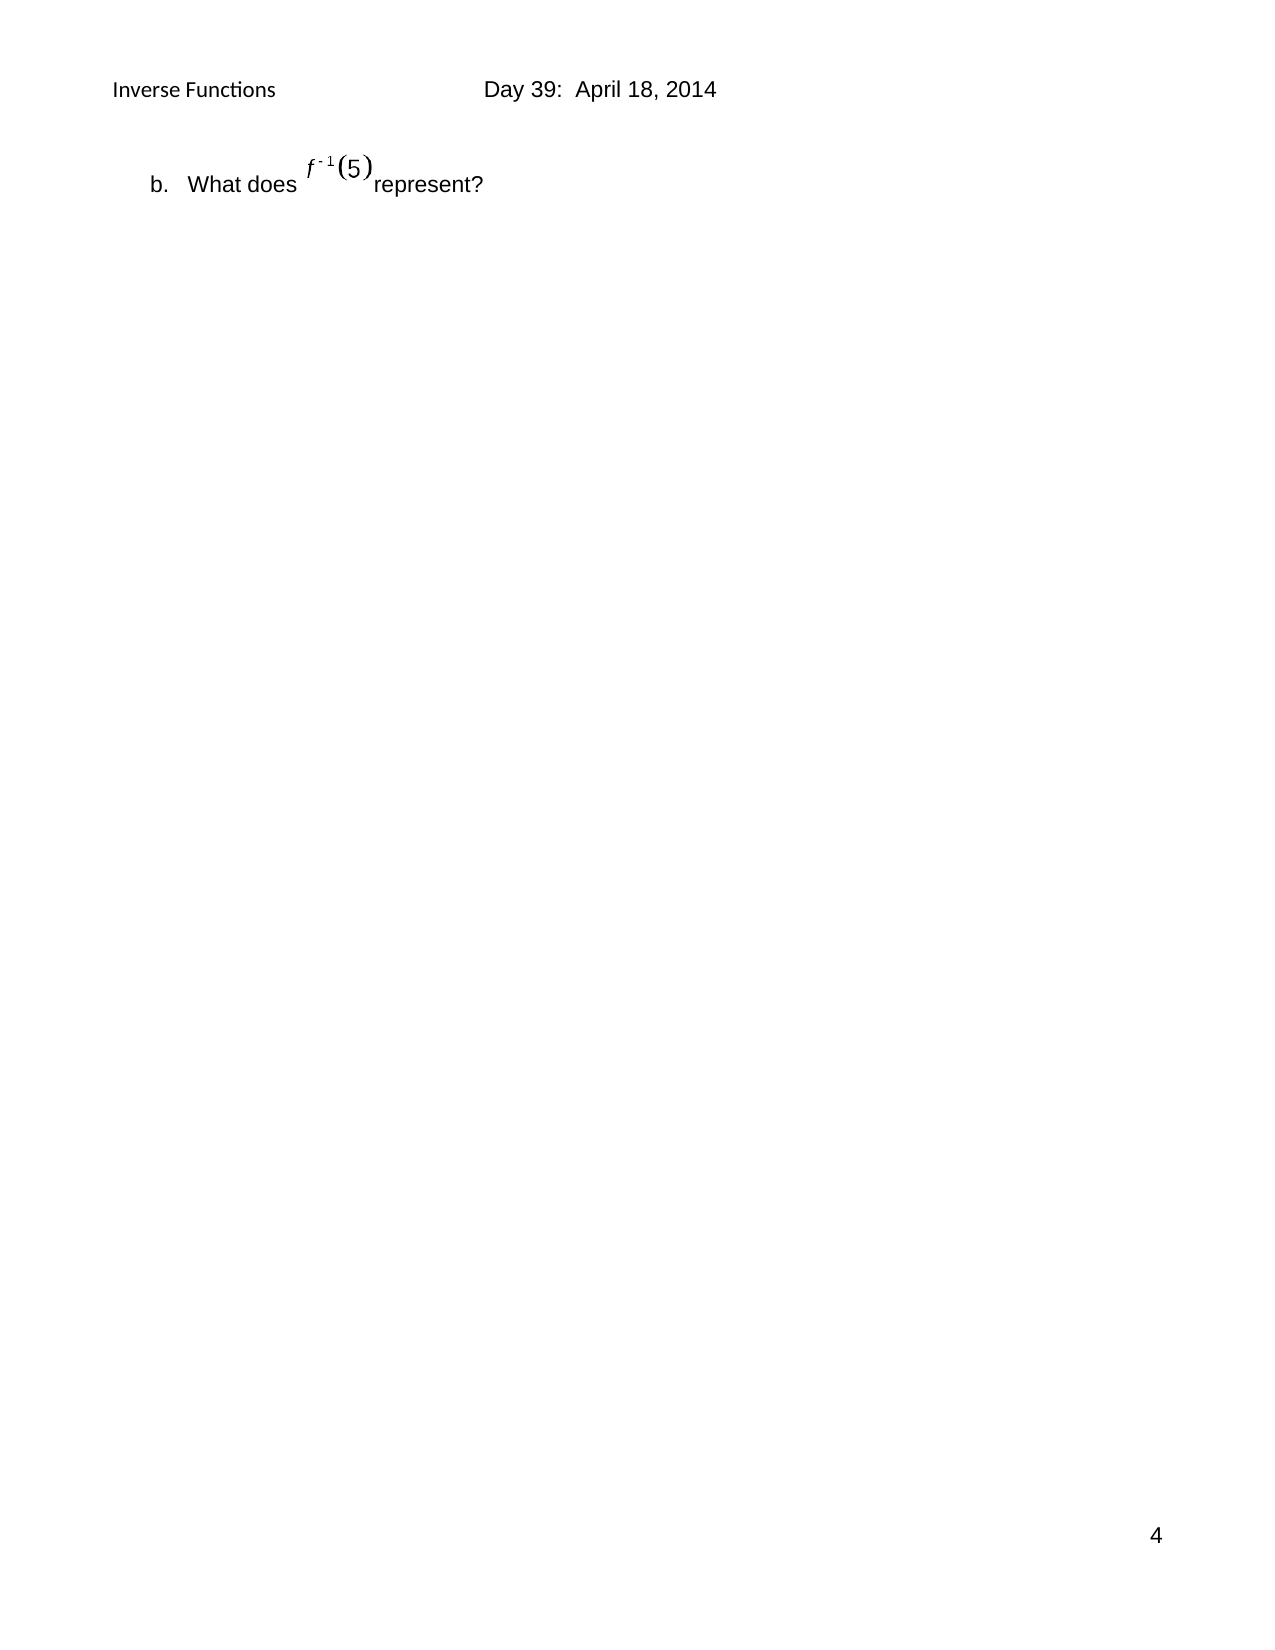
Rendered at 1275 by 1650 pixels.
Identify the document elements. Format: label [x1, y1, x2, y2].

list [150, 150, 1162, 197]
